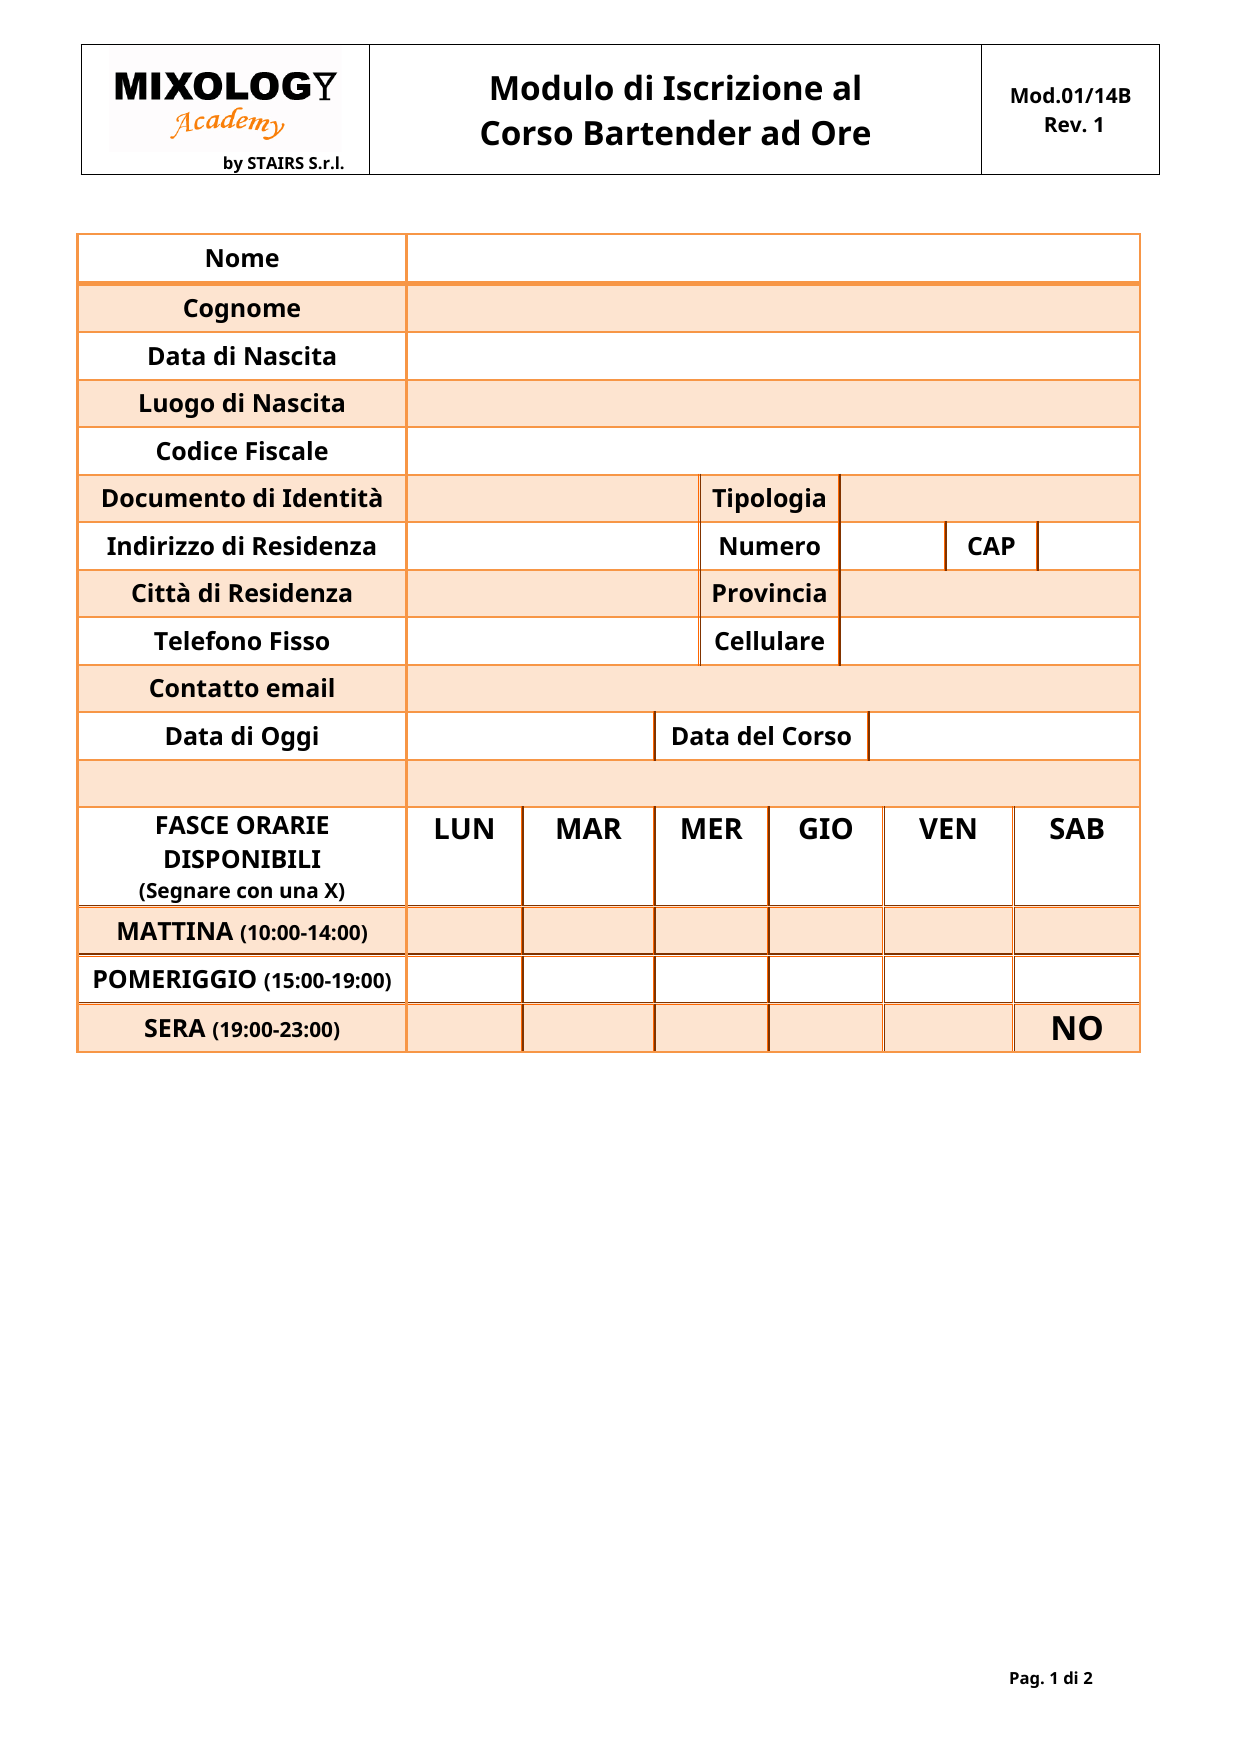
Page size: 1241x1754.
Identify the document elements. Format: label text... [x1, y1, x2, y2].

table_cell [408, 333, 1139, 378]
table_cell Telefono Fisso [79, 618, 405, 663]
table_cell [408, 571, 698, 616]
table_cell [656, 908, 767, 953]
table_cell FASCE ORARIE DISPONIBILI (Segnare con una X) [79, 808, 405, 904]
table_cell [656, 1005, 767, 1051]
table_cell Cellulare [701, 618, 838, 663]
table_cell SAB [1015, 808, 1139, 904]
table_cell [841, 476, 1139, 521]
table_cell [524, 1005, 653, 1051]
table_cell [885, 1005, 1012, 1051]
table_cell [1015, 957, 1139, 1002]
table_cell [408, 713, 653, 758]
table_cell Data di Oggi [79, 713, 405, 758]
table_cell [79, 761, 405, 806]
table_cell [656, 957, 767, 1002]
table_cell SERA (19:00-23:00) [79, 1005, 405, 1051]
table_cell VEN [885, 808, 1012, 904]
table_cell MATTINA (10:00-14:00) [79, 908, 405, 953]
table_cell MAR [524, 808, 653, 904]
table_cell [841, 618, 1139, 663]
table_cell Luogo di Nascita [79, 381, 405, 426]
table_cell [524, 908, 653, 953]
table_cell [885, 957, 1012, 1002]
table_cell [408, 618, 698, 663]
table_header Nome [79, 235, 405, 281]
table_cell CAP [947, 523, 1036, 568]
table_cell [408, 286, 1139, 331]
table_cell [841, 571, 1139, 616]
table_cell Documento di Identità [79, 476, 405, 521]
picture [108, 45, 342, 152]
table_cell Codice Fiscale [79, 428, 405, 473]
table_cell [408, 1005, 521, 1051]
table_cell [408, 476, 698, 521]
table_cell [885, 908, 1012, 953]
table_cell POMERIGGIO (15:00-19:00) [79, 957, 405, 1002]
table_cell Contatto email [79, 666, 405, 711]
table_cell [770, 957, 882, 1002]
table_cell [770, 1005, 882, 1051]
table_cell [870, 713, 1139, 758]
table_cell [1039, 523, 1139, 568]
table_cell [408, 957, 521, 1002]
table_cell [408, 761, 1139, 806]
table_cell Tipologia [701, 476, 838, 521]
table_cell MER [656, 808, 767, 904]
table_cell LUN [408, 808, 521, 904]
table_cell [408, 381, 1139, 426]
table_cell [524, 957, 653, 1002]
table_cell Indirizzo di Residenza [79, 523, 405, 568]
table_header [408, 235, 1139, 281]
table_cell Cognome [79, 286, 405, 331]
table_cell GIO [770, 808, 882, 904]
table_cell Provincia [701, 571, 838, 616]
table_cell [408, 666, 1139, 711]
table_cell [408, 523, 698, 568]
table_cell Data del Corso [656, 713, 867, 758]
table_cell [1015, 908, 1139, 953]
table_cell [408, 908, 521, 953]
table_cell [770, 908, 882, 953]
table_cell [841, 523, 944, 568]
table_cell Città di Residenza [79, 571, 405, 616]
table_cell [408, 428, 1139, 473]
table_cell Numero [701, 523, 838, 568]
table_cell Data di Nascita [79, 333, 405, 378]
table_cell NO [1015, 1005, 1139, 1051]
